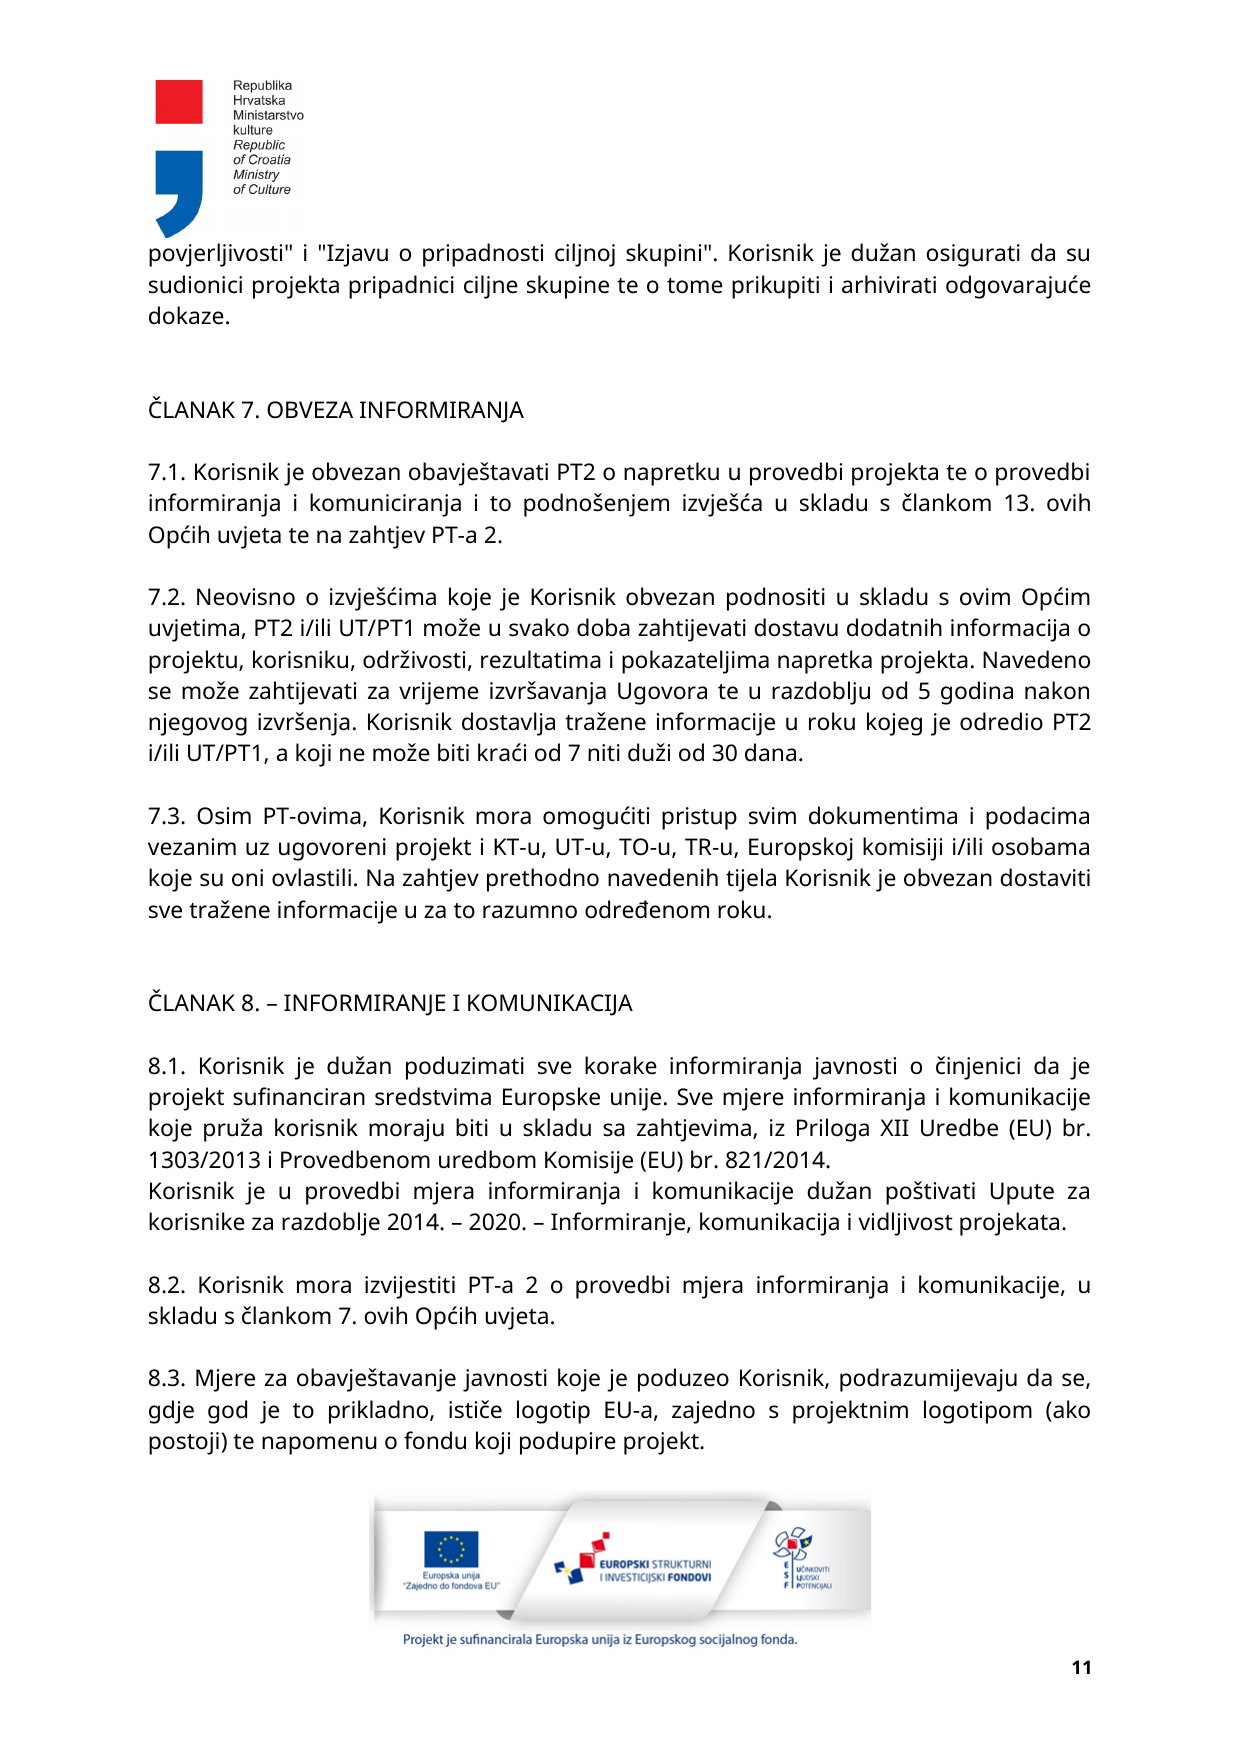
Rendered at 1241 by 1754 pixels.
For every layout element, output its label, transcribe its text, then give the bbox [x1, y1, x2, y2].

picture [369, 1490, 872, 1655]
text 8.2. Korisnik mora izvijestiti PT-a 2 o provedbi mjera informiranja i komunikacije, u skladu s člankom 7. ovih Općih uvjeta. [148, 1269, 1092, 1331]
text 7.1. Korisnik je obvezan obavještavati PT2 o napretku u provedbi projekta te o provedbi informiranja i komuniciranja i to podnošenjem izvješća u skladu s člankom 13. ovih Općih uvjeta te na zahtjev PT-a 2. [148, 456, 1092, 550]
text 7.3. Osim PT-ovima, Korisnik mora omogućiti pristup svim dokumentima i podacima vezanim uz ugovoreni projekt i KT-u, UT-u, TO-u, TR-u, Europskoj komisiji i/ili osobama koje su oni ovlastili. Na zahtjev prethodno navedenih tijela Korisnik je obvezan dostaviti sve tražene informacije u za to razumno određenom roku. [148, 800, 1092, 925]
text 7.2. Neovisno o izvješćima koje je Korisnik obvezan podnositi u skladu s ovim Općim uvjetima, PT2 i/ili UT/PT1 može u svako doba zahtijevati dostavu dodatnih informacija o projektu, korisniku, održivosti, rezultatima i pokazateljima napretka projekta. Navedeno se može zahtijevati za vrijeme izvršavanja Ugovora te u razdoblju od 5 godina nakon njegovog izvršenja. Korisnik dostavlja tražene informacije u roku kojeg je odredio PT2 i/ili UT/PT1, a koji ne može biti kraći od 7 niti duži od 30 dana. [148, 581, 1092, 769]
text ČLANAK 8. – INFORMIRANJE I KOMUNIKACIJA [148, 987, 1092, 1019]
text ČLANAK 7. OBVEZA INFORMIRANJA [148, 394, 1092, 425]
text 8.1. Korisnik je dužan poduzimati sve korake informiranja javnosti o činjenici da je projekt sufinanciran sredstvima Europske unije. Sve mjere informiranja i komunikacije koje pruža korisnik moraju biti u skladu sa zahtjevima, iz Priloga XII Uredbe (EU) br. 1303/2013 i Provedbenom uredbom Komisije (EU) br. 821/2014. [148, 1050, 1092, 1175]
text 8.3. Mjere za obavještavanje javnosti koje je poduzeo Korisnik, podrazumijevaju da se, gdje god je to prikladno, ističe logotip EU-a, zajedno s projektnim logotipom (ako postoji) te napomenu o fondu koji podupire projekt. [148, 1362, 1092, 1456]
text Korisnik je u provedbi mjera informiranja i komunikacije dužan poštivati Upute za korisnike za razdoblje 2014. – 2020. – Informiranje, komunikacija i vidljivost projekata. [148, 1175, 1092, 1237]
picture [147, 73, 309, 238]
